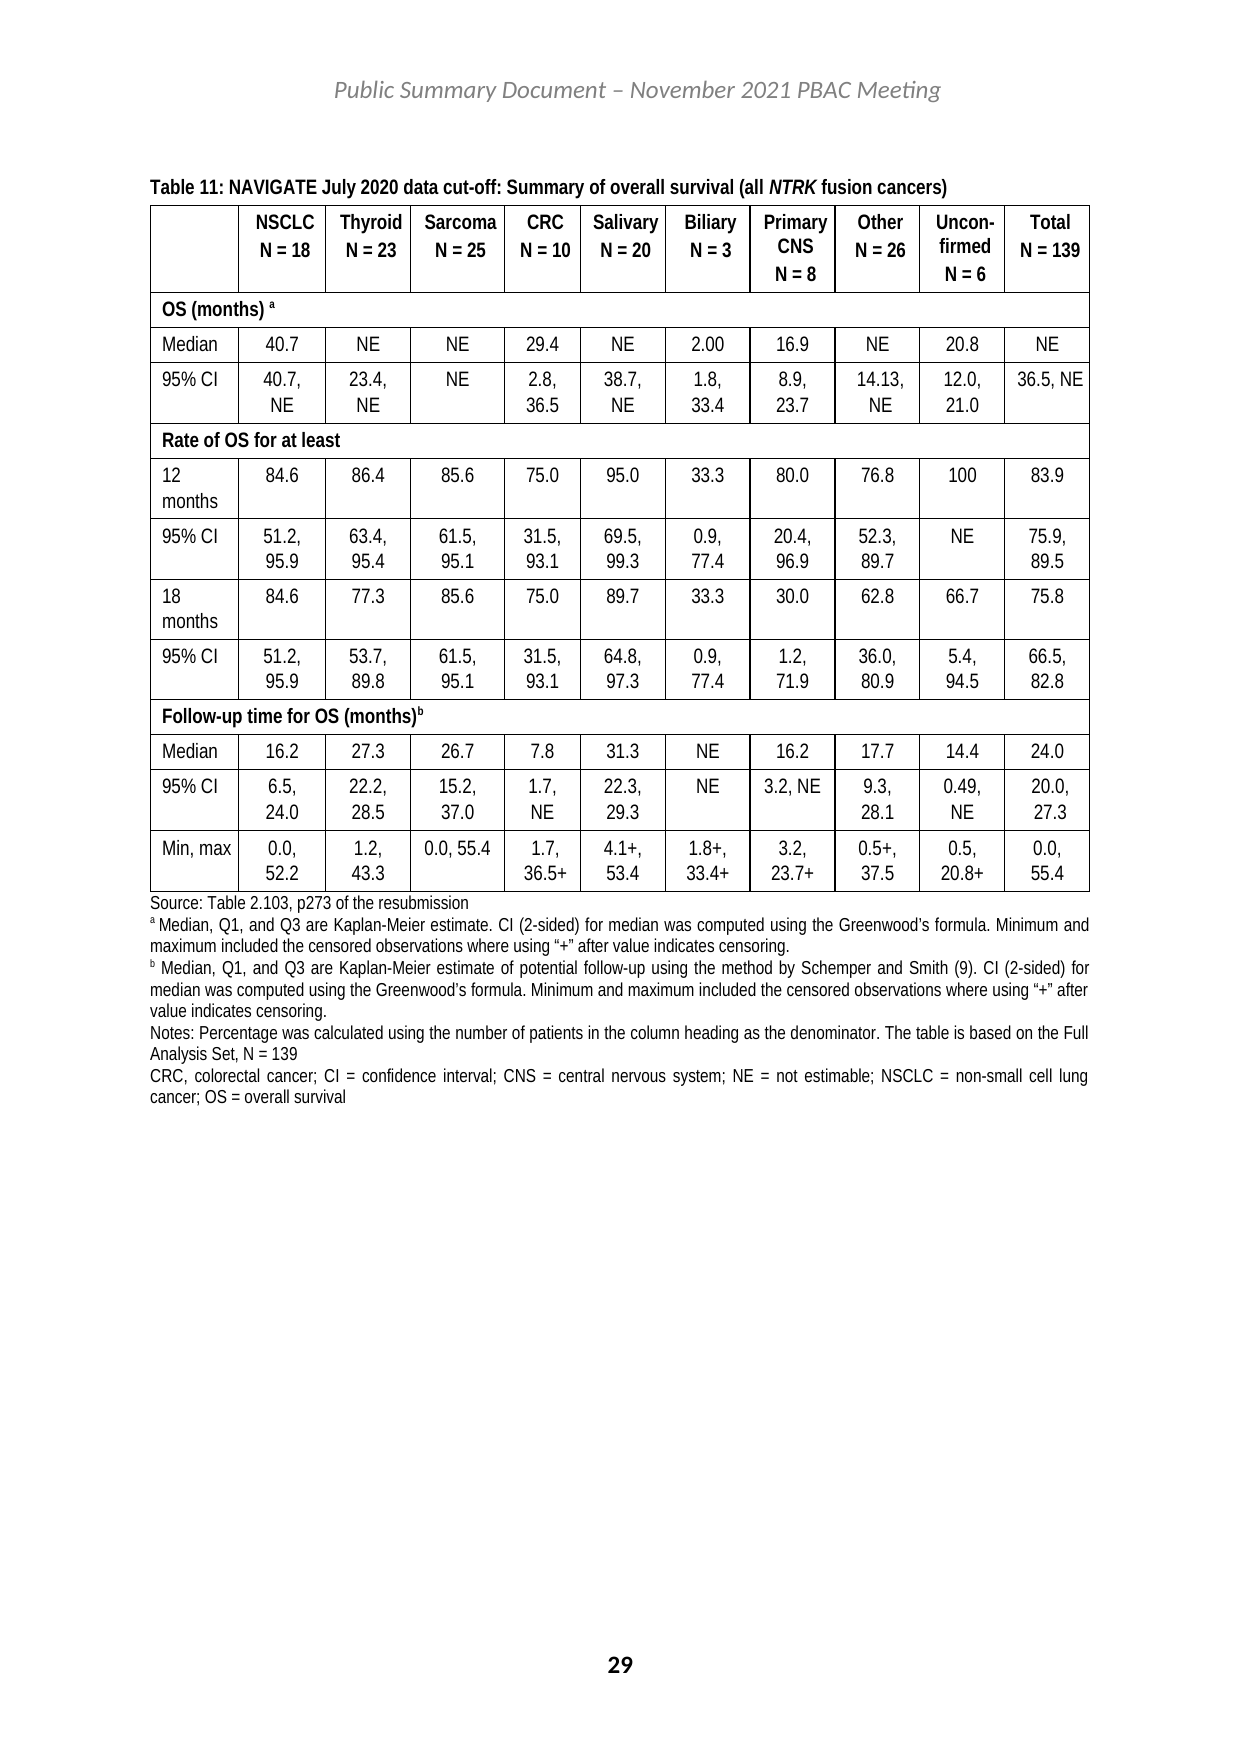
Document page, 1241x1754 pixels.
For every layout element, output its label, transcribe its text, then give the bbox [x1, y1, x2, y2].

table_header Total N = 139 [1005, 206, 1089, 292]
table_cell 75.0 [505, 580, 580, 639]
table_cell 23.4, NE [326, 363, 410, 423]
table_cell OS (months) a [151, 293, 1089, 327]
table_cell NE [411, 328, 504, 362]
table_cell 7.8 [505, 735, 580, 769]
table_cell 75.8 [1005, 580, 1089, 639]
table_cell 51.2, 95.9 [239, 519, 325, 579]
table_cell 6.5, 24.0 [239, 770, 325, 830]
table_cell 29.4 [505, 328, 580, 362]
table_header Thyroid N = 23 [326, 206, 410, 292]
table_cell 22.2, 28.5 [326, 770, 410, 830]
table_cell 2.00 [666, 328, 749, 362]
table_cell 1.7, NE [505, 770, 580, 830]
table_cell 95% CI [151, 519, 238, 579]
table_cell NE [326, 328, 410, 362]
table_cell 20.4, 96.9 [751, 519, 834, 579]
table_cell 95.0 [581, 459, 665, 518]
table_cell 85.6 [411, 459, 504, 518]
table_cell 36.5, NE [1005, 363, 1089, 423]
table_cell 0.0, 55.4 [411, 831, 504, 891]
table_cell 24.0 [1005, 735, 1089, 769]
table_cell NE [581, 328, 665, 362]
table_header Biliary N = 3 [666, 206, 749, 292]
table_cell 20.0, 27.3 [1005, 770, 1089, 830]
table_cell 16.2 [239, 735, 325, 769]
table_cell 8.9, 23.7 [751, 363, 834, 423]
table_cell 1.8, 33.4 [666, 363, 749, 423]
table_cell 61.5, 95.1 [411, 519, 504, 579]
table_cell 3.2, NE [751, 770, 834, 830]
table_cell 33.3 [666, 580, 749, 639]
table_cell NE [411, 363, 504, 423]
table_cell NE [666, 770, 749, 830]
text Notes: Percentage was calculated using the number of patients in the column heading as the denominator. The table is based on the Full Analysis Set, N = 139 [150, 1022, 1090, 1065]
table_cell 9.3, 28.1 [836, 770, 919, 830]
table_cell 64.8, 97.3 [581, 640, 665, 699]
table_cell 95% CI [151, 363, 238, 423]
table_cell NE [836, 328, 919, 362]
table_cell Median [151, 735, 238, 769]
table_cell 12 months [151, 459, 238, 518]
table_cell 0.5+, 37.5 [836, 831, 919, 891]
table_cell 80.0 [751, 459, 834, 518]
table_cell 83.9 [1005, 459, 1089, 518]
table_cell 2.8, 36.5 [505, 363, 580, 423]
table_cell 31.5, 93.1 [505, 640, 580, 699]
table_cell 27.3 [326, 735, 410, 769]
table_cell 0.5, 20.8+ [920, 831, 1004, 891]
table_cell 16.2 [751, 735, 834, 769]
table_cell 53.7, 89.8 [326, 640, 410, 699]
table_cell 40.7, NE [239, 363, 325, 423]
table_cell 20.8 [920, 328, 1004, 362]
table_header Other N = 26 [836, 206, 919, 292]
table_cell 69.5, 99.3 [581, 519, 665, 579]
table_cell 63.4, 95.4 [326, 519, 410, 579]
table_cell 1.2, 71.9 [751, 640, 834, 699]
table_cell 0.9, 77.4 [666, 519, 749, 579]
table_cell 18 months [151, 580, 238, 639]
table_cell 33.3 [666, 459, 749, 518]
table_cell 95% CI [151, 770, 238, 830]
table_cell 1.8+, 33.4+ [666, 831, 749, 891]
table_cell 14.13, NE [836, 363, 919, 423]
table_header NSCLC N = 18 [239, 206, 325, 292]
table_cell 5.4, 94.5 [920, 640, 1004, 699]
table_cell 0.0, 55.4 [1005, 831, 1089, 891]
table_cell 89.7 [581, 580, 665, 639]
table_header CRC N = 10 [505, 206, 580, 292]
table_cell 84.6 [239, 459, 325, 518]
table_cell 38.7, NE [581, 363, 665, 423]
text CRC, colorectal cancer; CI = confidence interval; CNS = central nervous system; NE = not estimable; NSCLC = non-small cell lung cancer; OS = overall survival [150, 1065, 1090, 1108]
table_cell 17.7 [836, 735, 919, 769]
text a Median, Q1, and Q3 are Kaplan-Meier estimate. CI (2-sided) for median was computed using the Greenwood’s formula. Minimum and maximum included the censored observations where using “+” after value indicates censoring. [150, 914, 1090, 957]
table_cell 61.5, 95.1 [411, 640, 504, 699]
table_cell 16.9 [751, 328, 834, 362]
table_cell 14.4 [920, 735, 1004, 769]
table_cell NE [920, 519, 1004, 579]
table_cell 51.2, 95.9 [239, 640, 325, 699]
table_cell Median [151, 328, 238, 362]
table_cell 15.2, 37.0 [411, 770, 504, 830]
table_header Primary CNS N = 8 [751, 206, 834, 292]
table_cell 100 [920, 459, 1004, 518]
table_cell 0.0, 52.2 [239, 831, 325, 891]
table_cell 66.5, 82.8 [1005, 640, 1089, 699]
table_cell 26.7 [411, 735, 504, 769]
table_header Sarcoma N = 25 [411, 206, 504, 292]
table_cell 85.6 [411, 580, 504, 639]
table_cell 1.7, 36.5+ [505, 831, 580, 891]
text Source: Table 2.103, p273 of the resubmission [150, 892, 1090, 914]
table_cell 66.7 [920, 580, 1004, 639]
table_cell Rate of OS for at least [151, 424, 1089, 458]
table_header Uncon-firmed N = 6 [920, 206, 1004, 292]
table_cell 31.5, 93.1 [505, 519, 580, 579]
table_cell 95% CI [151, 640, 238, 699]
table_cell NE [666, 735, 749, 769]
table_cell 75.9, 89.5 [1005, 519, 1089, 579]
table_cell 84.6 [239, 580, 325, 639]
table_cell NE [1005, 328, 1089, 362]
table_cell 1.2, 43.3 [326, 831, 410, 891]
table_cell 40.7 [239, 328, 325, 362]
table_cell 62.8 [836, 580, 919, 639]
table_cell 22.3, 29.3 [581, 770, 665, 830]
table_cell 77.3 [326, 580, 410, 639]
table_header [151, 206, 238, 292]
table_cell 30.0 [751, 580, 834, 639]
text b Median, Q1, and Q3 are Kaplan-Meier estimate of potential follow-up using the method by Schemper and Smith (9). CI (2-sided) for median was computed using the Greenwood’s formula. Minimum and maximum included the censored observations where using “+” after value indicates censoring. [150, 957, 1090, 1022]
table_cell 52.3, 89.7 [836, 519, 919, 579]
table_header Salivary N = 20 [581, 206, 665, 292]
table_cell 0.9, 77.4 [666, 640, 749, 699]
table_cell 75.0 [505, 459, 580, 518]
table_cell 3.2, 23.7+ [751, 831, 834, 891]
table_cell 0.49, NE [920, 770, 1004, 830]
table_cell 12.0, 21.0 [920, 363, 1004, 423]
table_cell Min, max [151, 831, 238, 891]
table_cell Follow-up time for OS (months)b [151, 700, 1089, 734]
table_cell 76.8 [836, 459, 919, 518]
table_cell 36.0, 80.9 [836, 640, 919, 699]
table_cell 31.3 [581, 735, 665, 769]
table_cell 4.1+, 53.4 [581, 831, 665, 891]
text Table 11: NAVIGATE July 2020 data cut-off: Summary of overall survival (all NTRK fusion cancers) [150, 175, 1090, 199]
table_cell 86.4 [326, 459, 410, 518]
